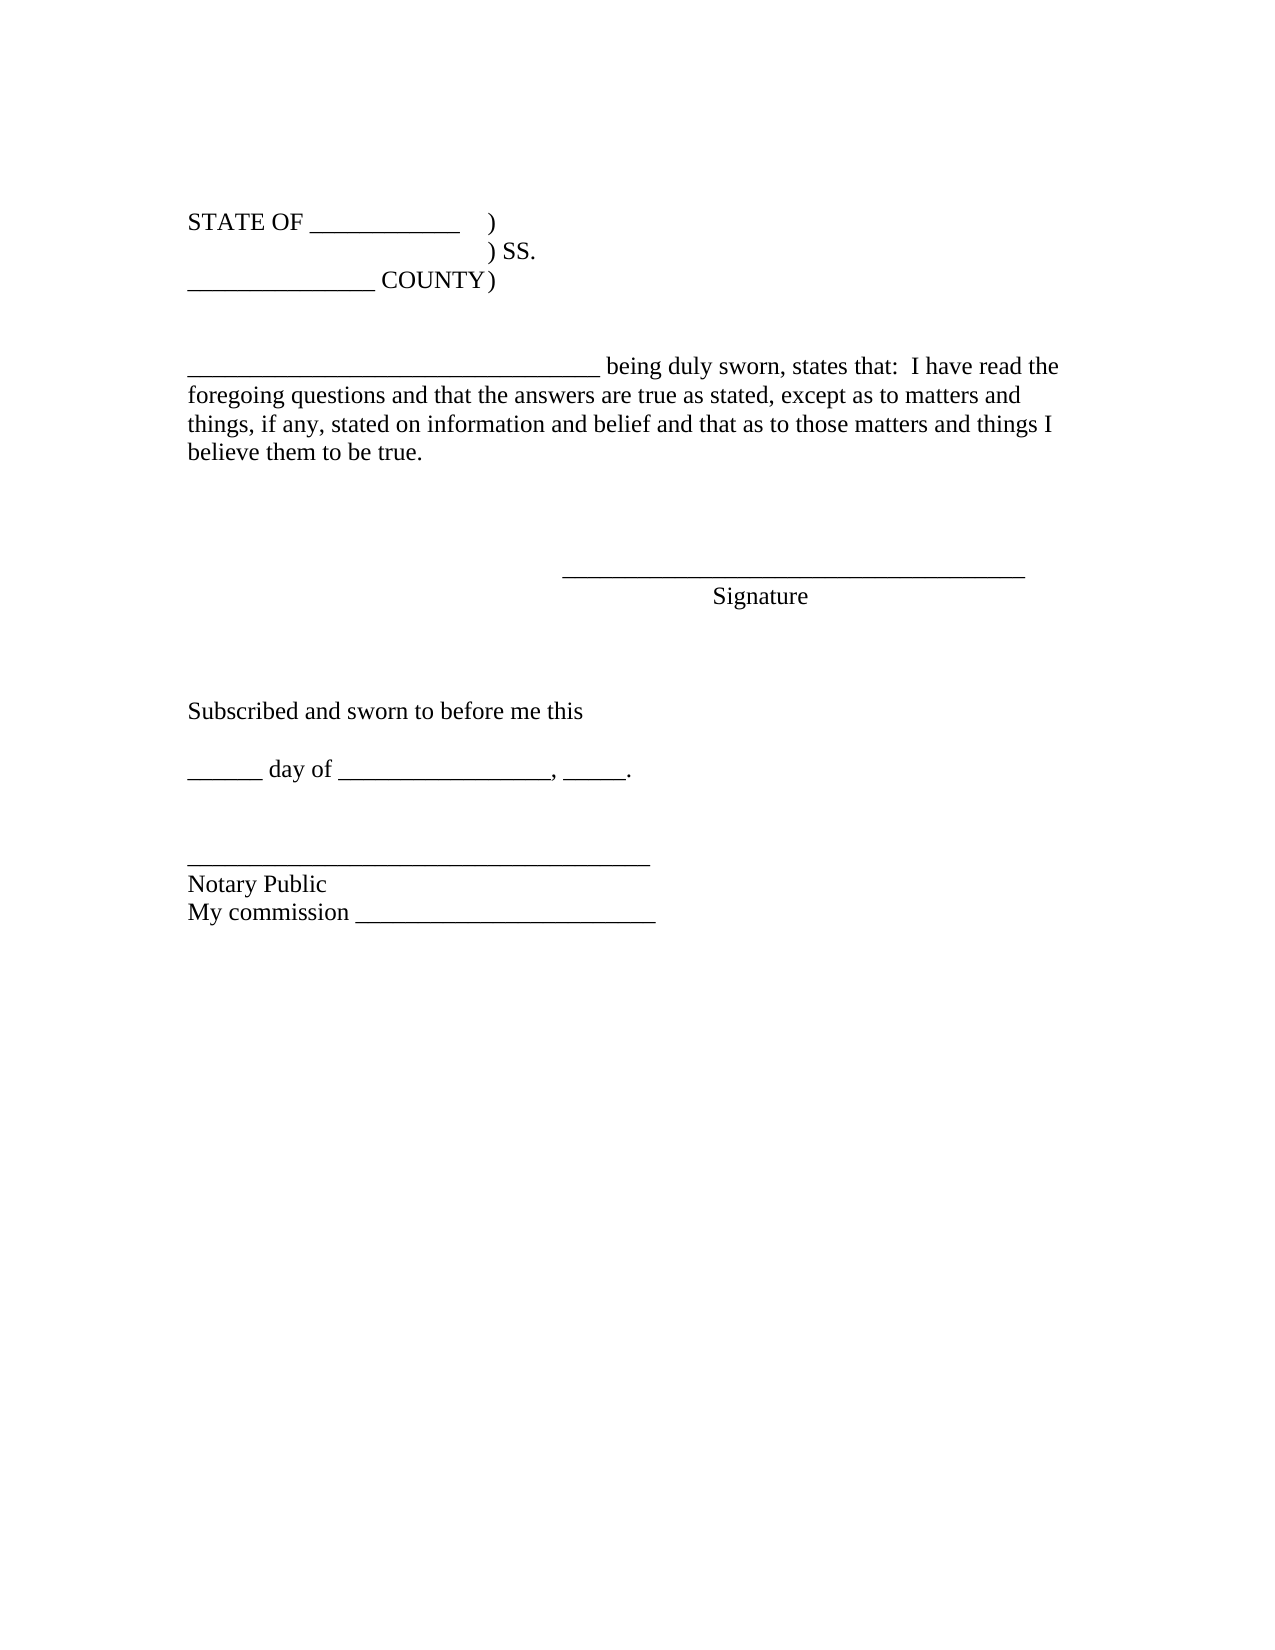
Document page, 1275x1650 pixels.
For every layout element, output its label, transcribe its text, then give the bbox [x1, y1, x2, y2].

text _____________________________________ [187, 840, 1087, 869]
text _______________ COUNTY ) [187, 265, 1087, 294]
text _____________________________________ [187, 552, 1087, 581]
text STATE OF ____________ ) [187, 207, 1087, 236]
text ______ day of _________________, _____. [187, 754, 1087, 782]
text Signature [187, 581, 1087, 610]
text Notary Public [187, 869, 1087, 897]
text ) SS. [187, 236, 1087, 265]
text _________________________________ being duly sworn, states that: I have read the foregoing questions and that the answers are true as stated, except as to matters and things, if any, stated on information and belief and that as to those matters and things I believe them to be true. [187, 351, 1087, 466]
text Subscribed and sworn to before me this [187, 696, 1087, 725]
text My commission ________________________ [187, 897, 1087, 926]
